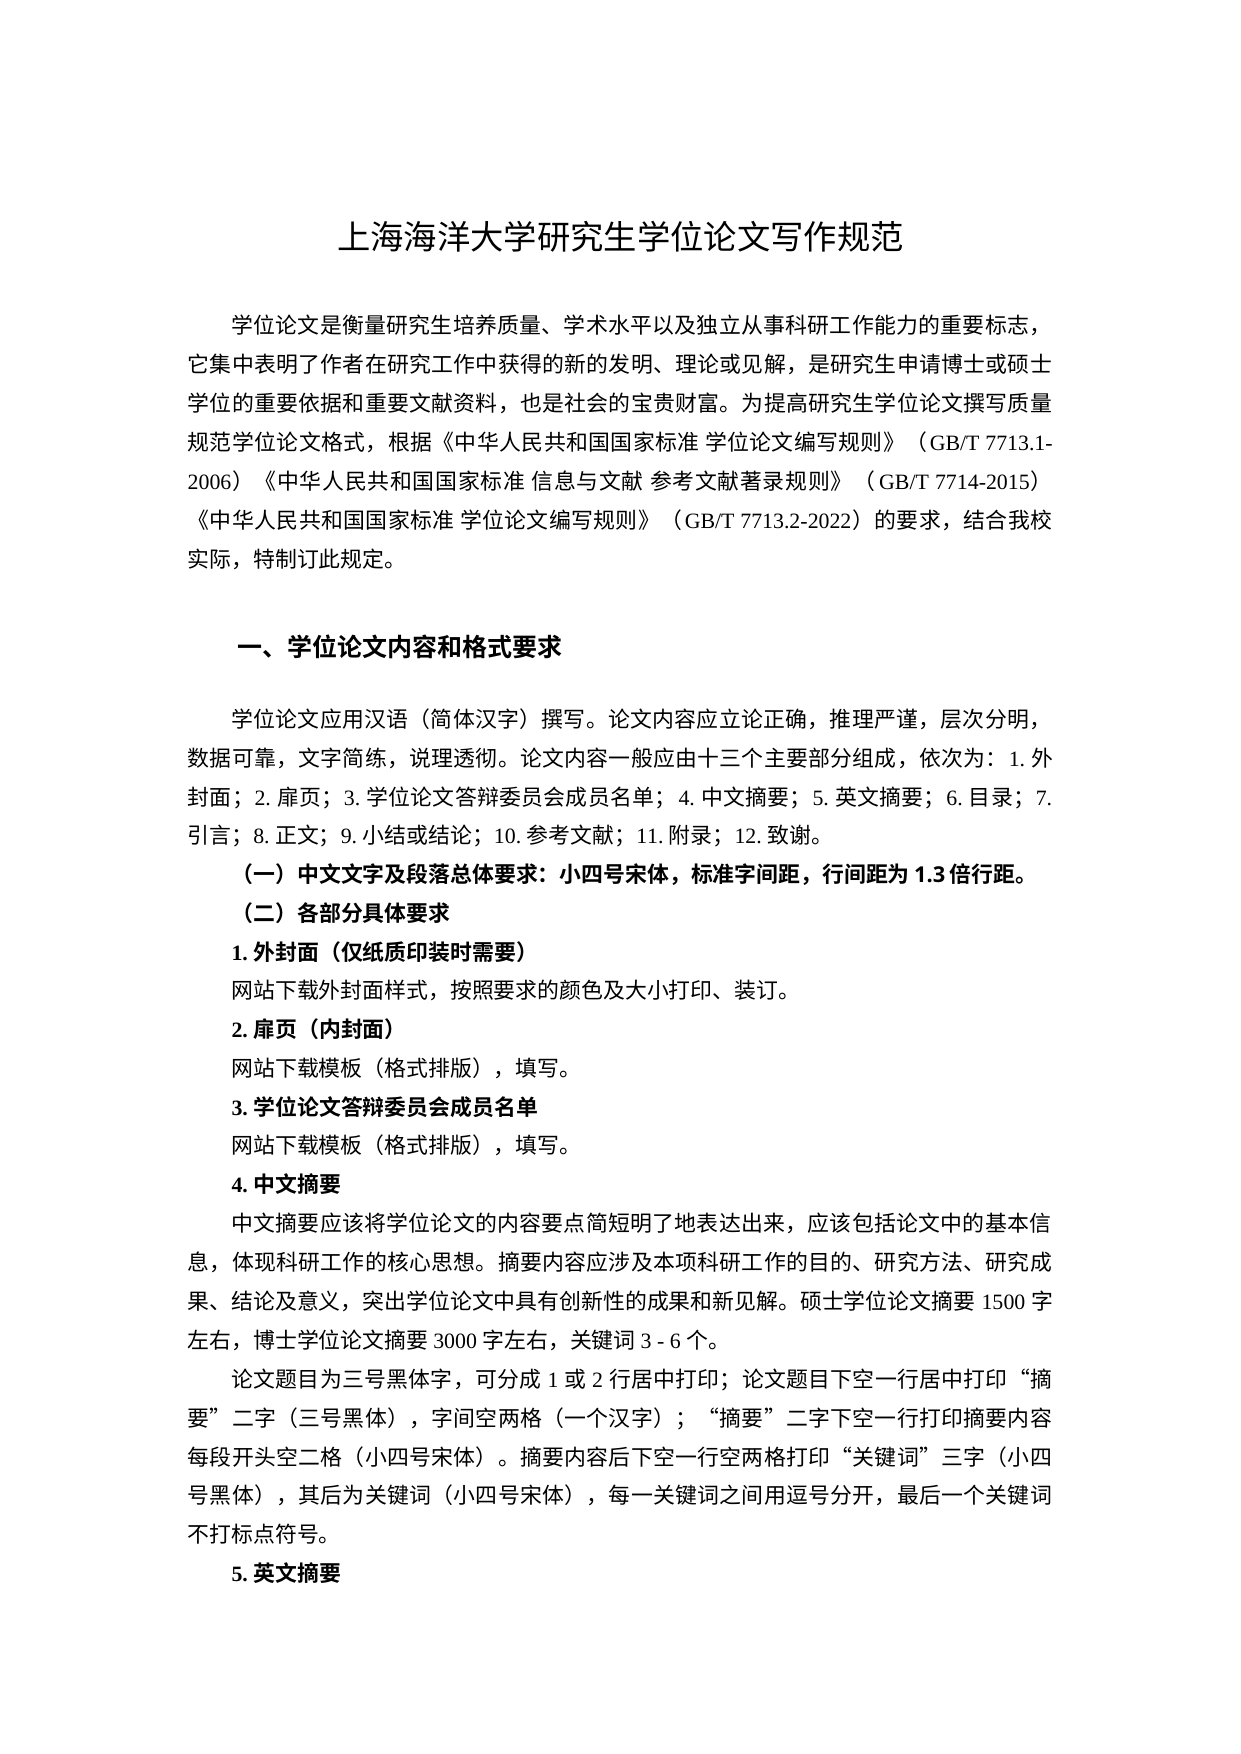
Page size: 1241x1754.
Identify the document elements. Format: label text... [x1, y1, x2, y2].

text 5. 英文摘要 [187, 1556, 1053, 1588]
subtitle 上海海洋大学研究生学位论文写作规范 [187, 211, 1053, 259]
text 网站下载外封面样式，按照要求的颜色及大小打印、装订。 [187, 973, 1053, 1006]
text （二）各部分具体要求 [187, 896, 1053, 928]
text 1. 外封面（仅纸质印装时需要） [187, 934, 1053, 967]
text 3. 学位论文答辩委员会成员名单 [187, 1089, 1053, 1122]
text （一）中文文字及段落总体要求：小四号宋体，标准字间距，行间距为1.3倍行距。 [187, 857, 1053, 889]
text 网站下载模板（格式排版），填写。 [187, 1051, 1053, 1083]
text 一、学位论文内容和格式要求 [187, 613, 1053, 678]
text 2. 扉页（内封面） [187, 1012, 1053, 1044]
text 学位论文应用汉语（简体汉字）撰写。论文内容应立论正确，推理严谨，层次分明，数据可靠，文字简练，说理透彻。论文内容一般应由十三个主要部分组成，依次为：1. 外封面；2. 扉页；3. 学位论文答辩委员会成员名单；4. 中文摘要；5. 英文摘要；6. 目录；7. 引言；8. 正文；9. 小结或结论；10. 参考文献；11. 附录；12. 致谢。 [187, 701, 1053, 851]
text 网站下载模板（格式排版），填写。 [187, 1128, 1053, 1161]
text 4. 中文摘要 [187, 1167, 1053, 1199]
text 论文题目为三号黑体字，可分成 1 或 2 行居中打印；论文题目下空一行居中打印“摘要”二字（三号黑体），字间空两格（一个汉字）；“摘要”二字下空一行打印摘要内容，每段开头空二格（小四号宋体）。摘要内容后下空一行空两格打印“关键词”三字（小四号黑体），其后为关键词（小四号宋体），每一关键词之间用逗号分开，最后一个关键词不打标点符号。 [187, 1361, 1053, 1549]
text 学位论文是衡量研究生培养质量、学术水平以及独立从事科研工作能力的重要标志，它集中表明了作者在研究工作中获得的新的发明、理论或见解，是研究生申请博士或硕士学位的重要依据和重要文献资料，也是社会的宝贵财富。为提高研究生学位论文撰写质量，规范学位论文格式，根据《中华人民共和国国家标准 学位论文编写规则》（GB/T 7713.1-2006）《中华人民共和国国家标准 信息与文献 参考文献著录规则》（GB/T 7714-2015）《中华人民共和国国家标准 学位论文编写规则》（GB/T 7713.2-2022）的要求，结合我校实际，特制订此规定。 [187, 308, 1053, 574]
text 中文摘要应该将学位论文的内容要点简短明了地表达出来，应该包括论文中的基本信息，体现科研工作的核心思想。摘要内容应涉及本项科研工作的目的、研究方法、研究成果、结论及意义，突出学位论文中具有创新性的成果和新见解。硕士学位论文摘要 1500 字左右，博士学位论文摘要 3000 字左右，关键词 3 - 6 个。 [187, 1206, 1053, 1355]
